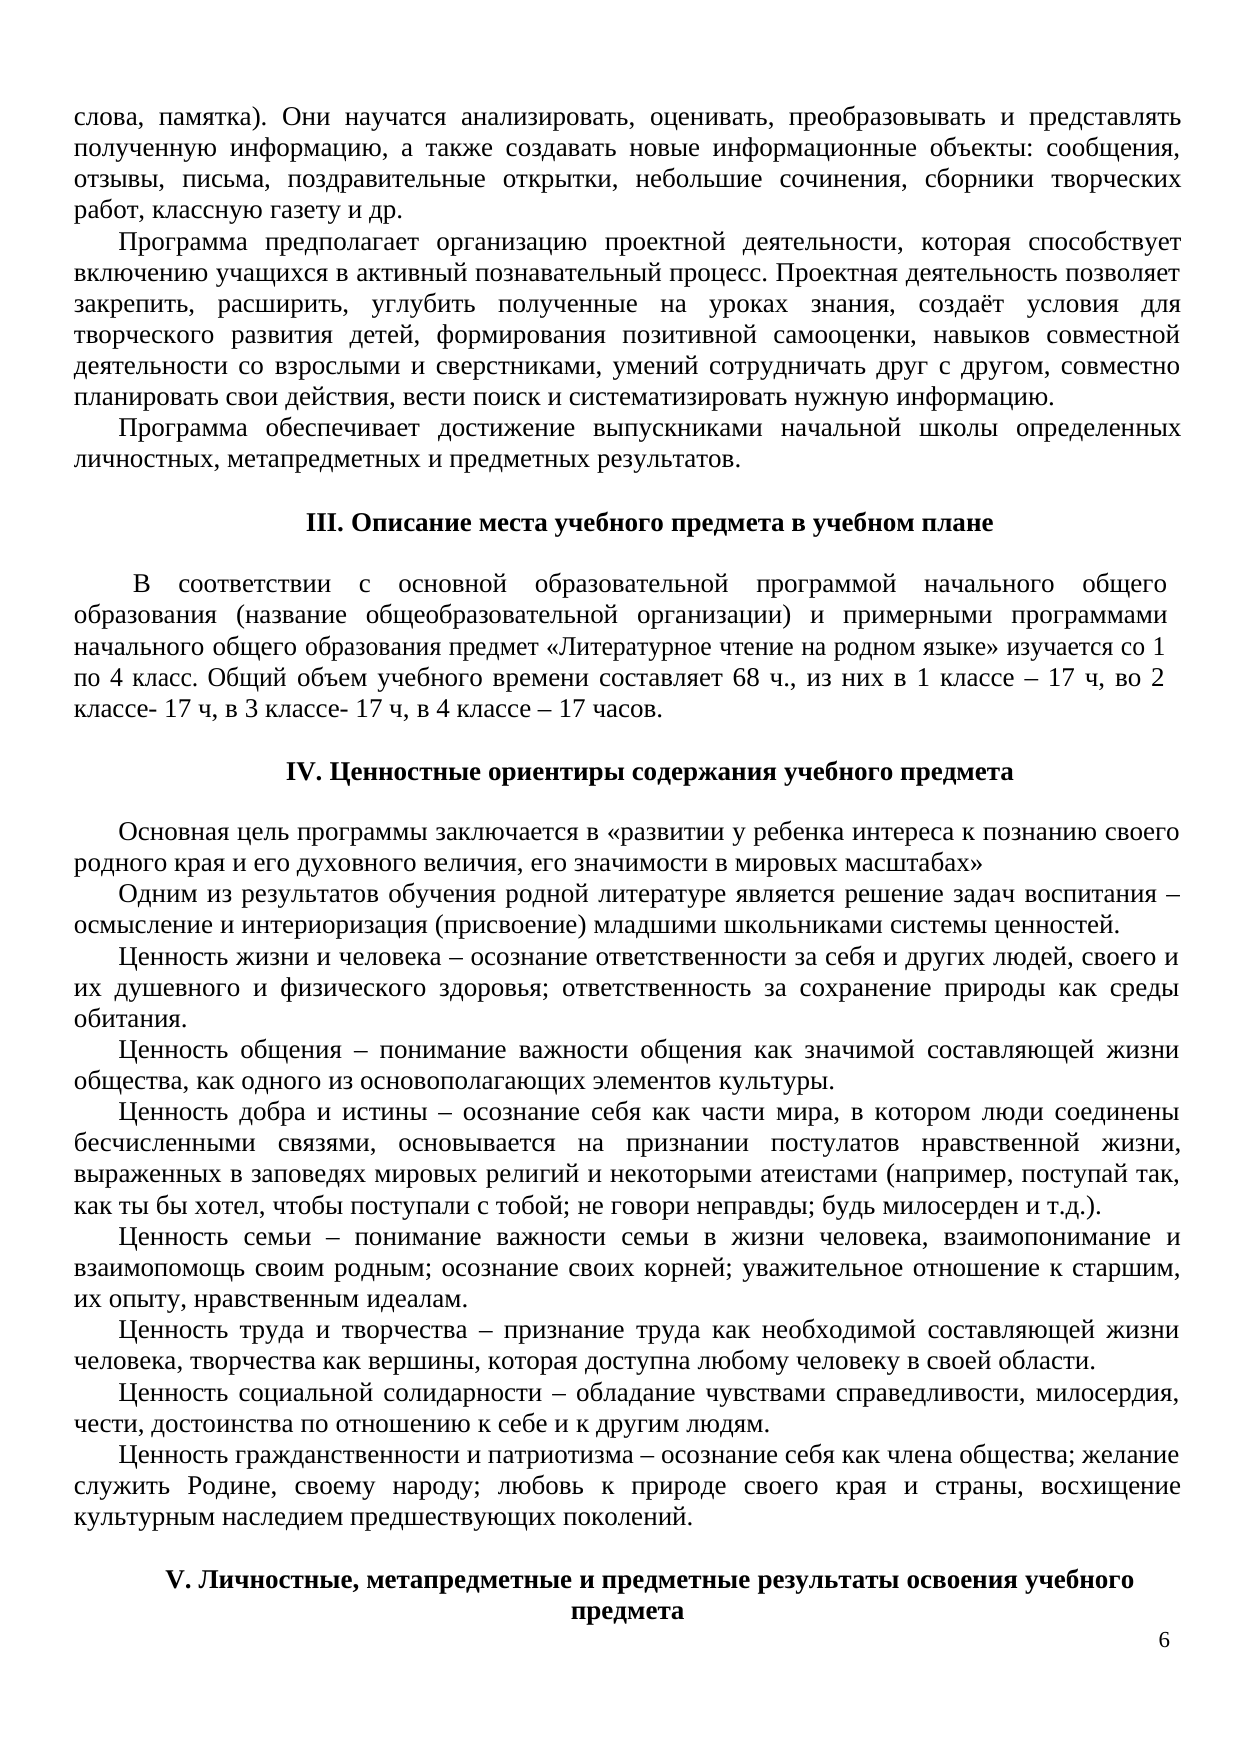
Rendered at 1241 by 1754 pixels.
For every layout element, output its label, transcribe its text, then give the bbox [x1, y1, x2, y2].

text Ценность добра и истины – осознание себя как части мира, в котором люди соединены бесчисленными связями, основывается на признании постулатов нравственной жизни, выраженных в заповедях мировых религий и некоторыми атеистами (например, поступай так, как ты бы хотел, чтобы поступали с тобой; не говори неправды; будь милосерден и т.д.). [74, 1095, 1182, 1220]
text Ценность общения – понимание важности общения как значимой составляющей жизни общества, как одного из основополагающих элементов культуры. [74, 1033, 1181, 1095]
text Ценность социальной солидарности – обладание чувствами справедливости, милосердия, чести, достоинства по отношению к себе и к другим людям. [74, 1376, 1181, 1438]
text Ценность труда и творчества – признание труда как необходимой составляющей жизни человека, творчества как вершины, которая доступна любому человеку в своей области. [74, 1313, 1181, 1376]
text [74, 100, 1182, 224]
text Программа обеспечивает достижение выпускниками начальной школы определенных личностных, метапредметных и предметных результатов. [74, 411, 1181, 474]
subtitle Ценностные ориентиры содержания учебного предмета [286, 755, 1228, 786]
text предмета [571, 1594, 1228, 1626]
subtitle Личностные, метапредметные и предметные результаты освоения учебного [165, 1563, 1228, 1594]
text Одним из результатов обучения родной литературе является решение задач воспитания – осмысление и интериоризация (присвоение) младшими школьниками системы ценностей. [74, 877, 1182, 939]
text Ценность жизни и человека – осознание ответственности за себя и других людей, своего и их душевного и физического здоровья; ответственность за сохранение природы как среды обитания. [74, 939, 1181, 1033]
text Ценность гражданственности и патриотизма – осознание себя как члена общества; желание служить Родине, своему народу; любовь к природе своего края и страны, восхищение культурным наследием предшествующих поколений. [74, 1438, 1181, 1531]
text Основная цель программы заключается в «развитии у ребенка интереса к познанию своего родного края и его духовного величия, его значимости в мировых масштабах» [74, 815, 1181, 877]
text Программа предполагает организацию проектной деятельности, которая способствует включению учащихся в активный познавательный процесс. Проектная деятельность позволяет закрепить, расширить, углубить полученные на уроках знания, создаёт условия для творческого развития детей, формирования позитивной самооценки, навыков совместной деятельности со взрослыми и сверстниками, умений сотрудничать друг с другом, совместно планировать свои действия, вести поиск и систематизировать нужную информацию. [74, 224, 1182, 411]
text Ценность семьи – понимание важности семьи в жизни человека, взаимопонимание и взаимопомощь своим родным; осознание своих корней; уважительное отношение к старшим, их опыту, нравственным идеалам. [74, 1220, 1181, 1313]
text В соответствии с основной образовательной программой начального общего образования (название общеобразовательной организации) и примерными программами начального общего образования предмет «Литературное чтение на родном языке» изучается со 1 по 4 класс. Общий объем учебного времени составляет 68 ч., из них в 1 классе – 17 ч, во 2 классе- 17 ч, в 3 классе- 17 ч, в 4 классе – 17 часов. [74, 567, 1167, 723]
subtitle Описание места учебного предмета в учебном плане [306, 506, 1228, 537]
